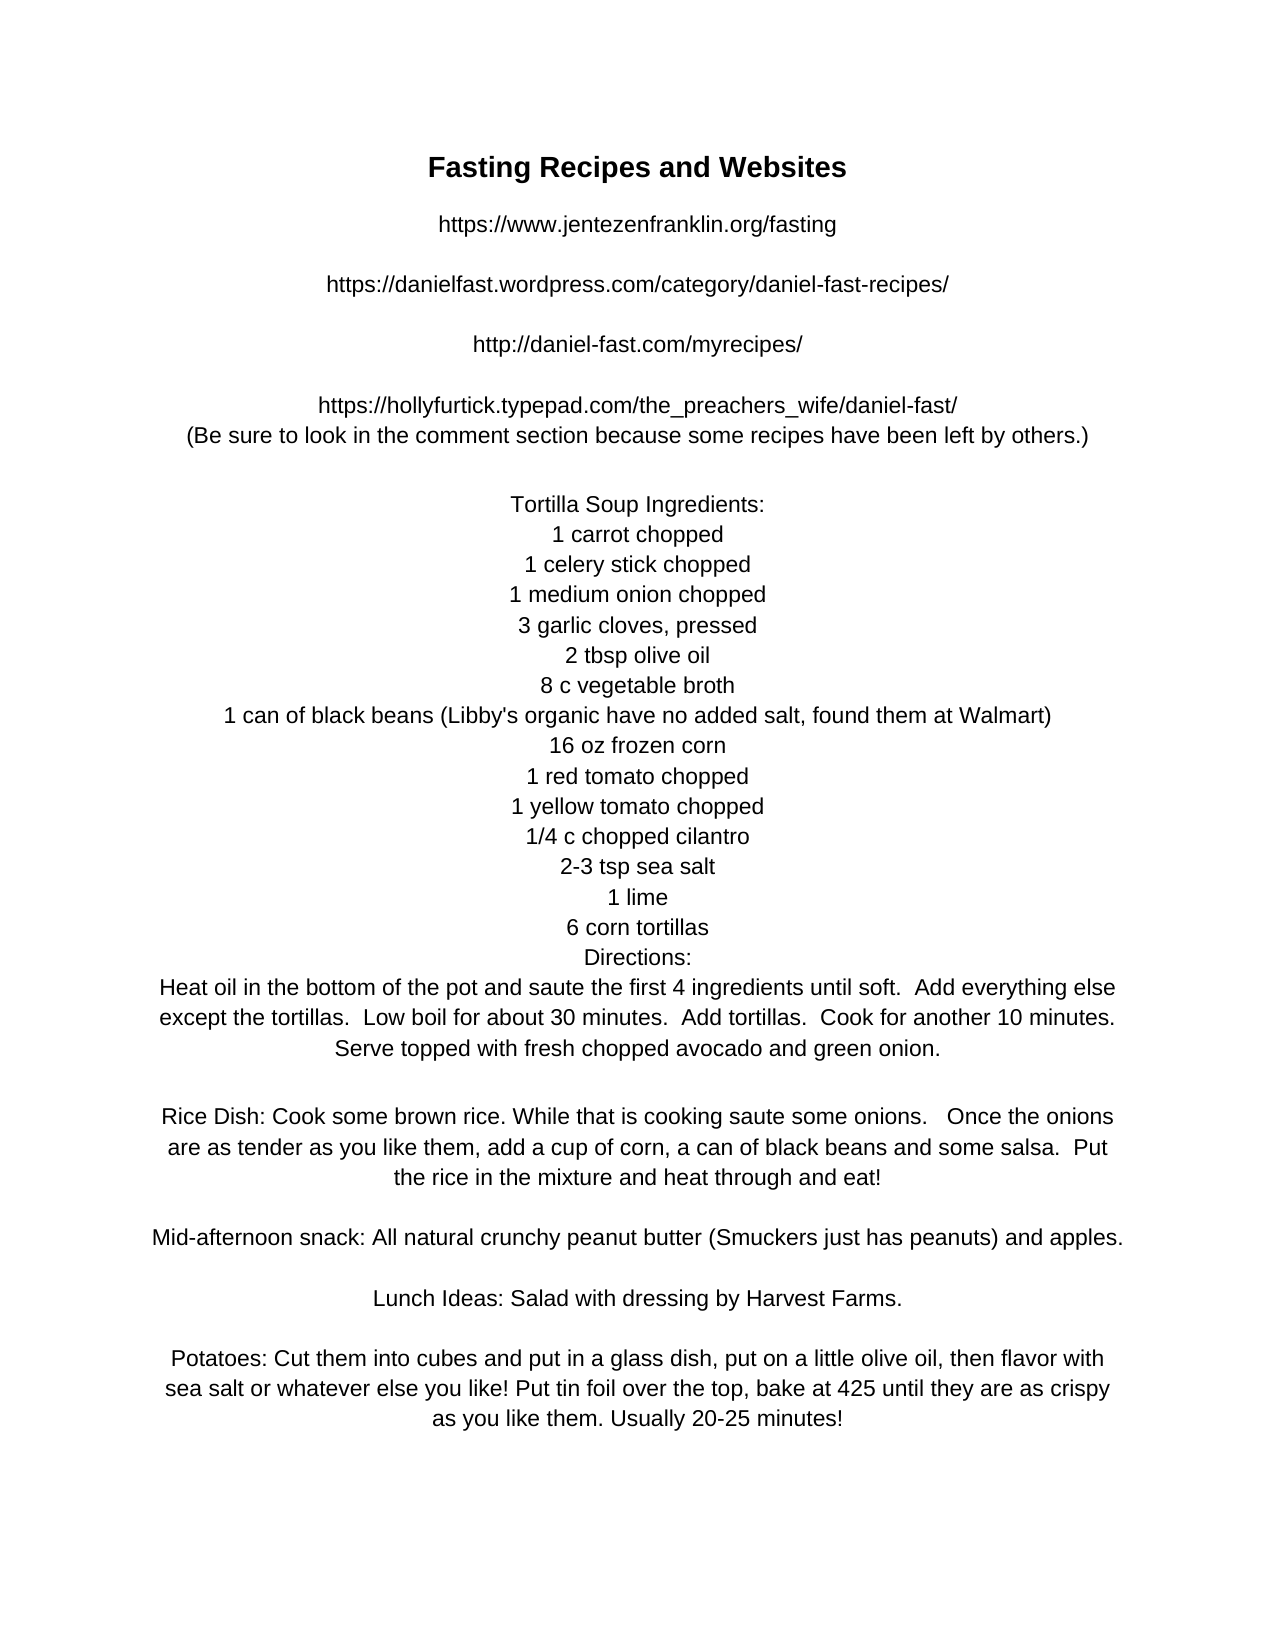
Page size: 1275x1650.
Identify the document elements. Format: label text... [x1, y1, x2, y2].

text 1 medium onion chopped [150, 581, 1125, 608]
text 1 lime [150, 883, 1125, 910]
text 2 tbsp olive oil [150, 642, 1125, 668]
text 3 garlic cloves, pressed [150, 612, 1125, 638]
text https://danielfast.wordpress.com/category/daniel-fast-recipes/ [150, 271, 1125, 297]
text 2-3 tsp sea salt [150, 853, 1125, 879]
text Directions: [150, 944, 1125, 970]
text Heat oil in the bottom of the pot and saute the first 4 ingredients until soft. Add everything else except the tortillas. Low boil for about 30 minutes. Add tortillas. Cook for another 10 minutes. [150, 974, 1125, 1031]
text http://daniel-fast.com/myrecipes/ [150, 331, 1125, 358]
text 8 c vegetable broth [150, 672, 1125, 698]
text 1 can of black beans (Libby's organic have no added salt, found them at Walmart) [150, 702, 1125, 728]
text (Be sure to look in the comment section because some recipes have been left by others.) [150, 422, 1125, 448]
text 16 oz frozen corn [150, 732, 1125, 759]
text Potatoes: Cut them into cubes and put in a glass dish, put on a little olive oil, then flavor with sea salt or whatever else you like! Put tin foil over the top, bake at 425 until they are as crispy as you like them. Usually 20-25 minutes! [150, 1345, 1125, 1432]
text 1 yellow tomato chopped [150, 793, 1125, 819]
text 6 corn tortillas [150, 914, 1125, 940]
text Mid-afternoon snack: All natural crunchy peanut butter (Smuckers just has peanuts) and apples. [150, 1224, 1125, 1250]
text 1/4 c chopped cilantro [150, 823, 1125, 849]
text 1 red tomato chopped [150, 763, 1125, 789]
text 1 celery stick chopped [150, 551, 1125, 577]
text Fasting Recipes and Websites [150, 150, 1125, 183]
text 1 carrot chopped [150, 521, 1125, 547]
text Rice Dish: Cook some brown rice. While that is cooking saute some onions. Once the onions are as tender as you like them, add a cup of corn, a can of black beans and some salsa. Put the rice in the mixture and heat through and eat! [150, 1103, 1125, 1190]
text https://www.jentezenfranklin.org/fasting [150, 211, 1125, 237]
text Tortilla Soup Ingredients: [150, 491, 1125, 517]
text Lunch Ideas: Salad with dressing by Harvest Farms. [150, 1284, 1125, 1311]
text Serve topped with fresh chopped avocado and green onion. [150, 1034, 1125, 1061]
text https://hollyfurtick.typepad.com/the_preachers_wife/daniel-fast/ [150, 392, 1125, 418]
